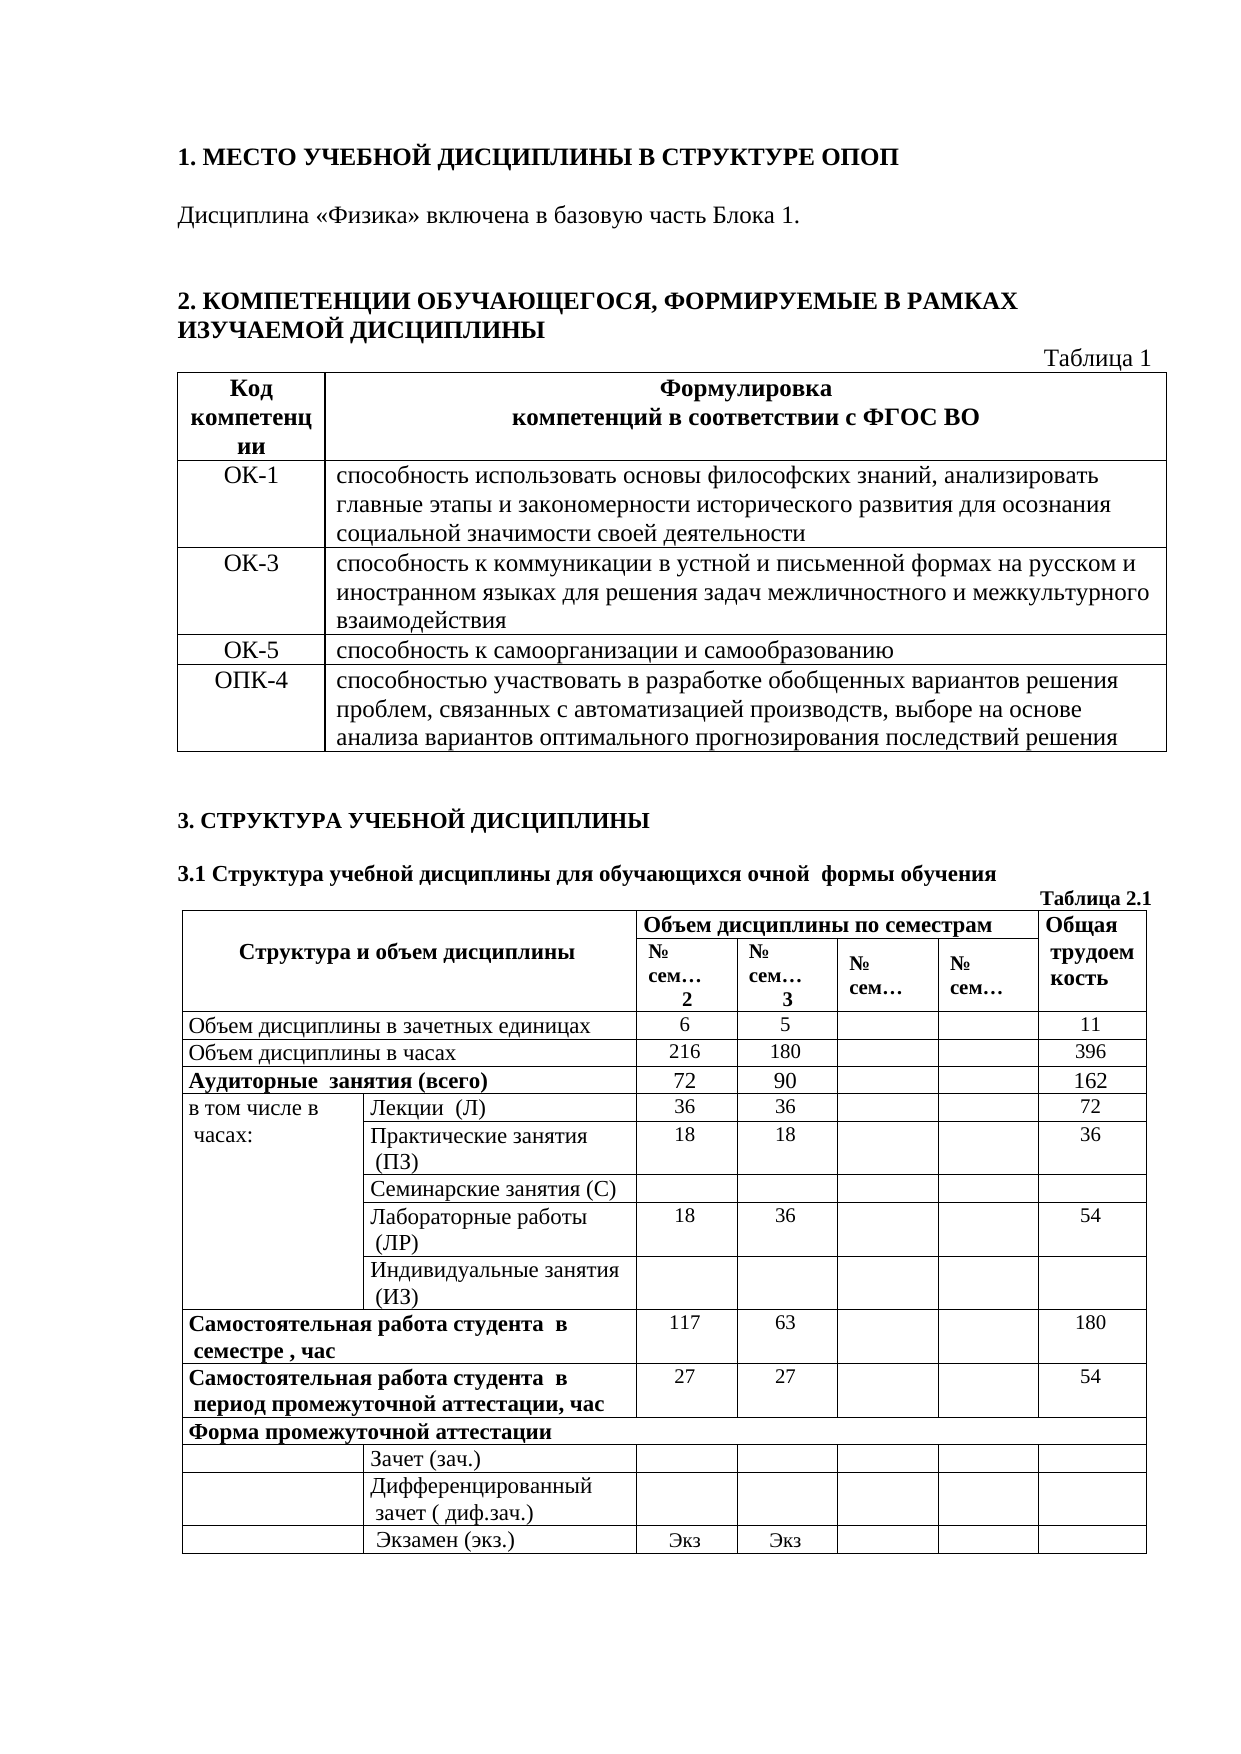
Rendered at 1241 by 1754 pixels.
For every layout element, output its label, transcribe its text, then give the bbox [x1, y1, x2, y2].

table_cell № сем… [939, 939, 1038, 1011]
table_cell [637, 1473, 737, 1525]
table_cell [1039, 1445, 1146, 1472]
table_cell [637, 1445, 737, 1472]
table_cell [939, 1122, 1038, 1174]
table_cell 216 [637, 1040, 737, 1066]
table_cell Самостоятельная работа студента в семестре , час [183, 1310, 636, 1363]
table_cell [838, 1257, 938, 1309]
table_cell Аудиторные занятия (всего) [183, 1067, 636, 1093]
table_cell [738, 1445, 837, 1472]
table_cell [183, 1526, 363, 1553]
table_cell Самостоятельная работа студента в период промежуточной аттестации, час [183, 1364, 636, 1417]
table_cell [1039, 1473, 1146, 1525]
table_cell [637, 1175, 737, 1202]
table_cell 72 [1039, 1094, 1146, 1121]
table_cell ОК-5 [178, 635, 324, 664]
table_cell [1039, 1526, 1146, 1553]
table_cell Зачет (зач.) [364, 1445, 636, 1472]
table_cell 396 [1039, 1040, 1146, 1066]
table_cell [939, 1526, 1038, 1553]
table_cell Лекции (Л) [364, 1094, 636, 1121]
table_cell [838, 1310, 938, 1363]
table_cell [637, 1257, 737, 1309]
table_cell [838, 1526, 938, 1553]
table_cell [183, 1473, 363, 1525]
table_cell 18 [738, 1122, 837, 1174]
table_header Формулировка компетенций в соответствии с ФГОС ВО [326, 373, 1166, 459]
table_cell 36 [637, 1094, 737, 1121]
table_cell Семинарские занятия (С) [364, 1175, 636, 1202]
text 2. КОМПЕТЕНЦИИ ОБУЧАЮЩЕГОСЯ, ФОРМИРУЕМЫЕ В РАМКАХ ИЗУЧАЕМОЙ ДИСЦИПЛИНЫ [177, 286, 1152, 343]
table_cell [1039, 1257, 1146, 1309]
table_cell 36 [738, 1203, 837, 1256]
table_cell 162 [1039, 1067, 1146, 1093]
table_cell способность к самоорганизации и самообразованию [326, 635, 1166, 664]
table_cell [838, 1203, 938, 1256]
table_cell способностью участвовать в разработке обобщенных вариантов решения проблем, связанных с автоматизацией производств, выборе на основе анализа вариантов оптимального прогнозирования последствий решения [326, 665, 1166, 751]
text 1. МЕСТО УЧЕБНОЙ ДИСЦИПЛИНЫ В СТРУКТУРЕ ОПОП [177, 142, 1152, 171]
table_cell Дифференцированный зачет ( диф.зач.) [364, 1473, 636, 1525]
table_cell [939, 1473, 1038, 1525]
table_cell [838, 1445, 938, 1472]
table_cell [838, 1122, 938, 1174]
table_cell [939, 1012, 1038, 1038]
table_cell Форма промежуточной аттестации [183, 1418, 1146, 1444]
table_cell [838, 1175, 938, 1202]
table_cell 27 [738, 1364, 837, 1417]
table_cell [738, 1175, 837, 1202]
text Таблица 1 [177, 343, 1152, 372]
table_cell 72 [637, 1067, 737, 1093]
table_cell [1039, 1175, 1146, 1202]
table_cell [838, 1040, 938, 1066]
table_cell [939, 1175, 1038, 1202]
table_cell № сем… [838, 939, 938, 1011]
table_cell 54 [1039, 1364, 1146, 1417]
table_cell Практические занятия (ПЗ) [364, 1122, 636, 1174]
table_cell 36 [738, 1094, 837, 1121]
table_cell Индивидуальные занятия (ИЗ) [364, 1257, 636, 1309]
table_cell 18 [637, 1122, 737, 1174]
table_header Общая трудоемкость [1039, 911, 1146, 1011]
text 3. СТРУКТУРА УЧЕБНОЙ ДИСЦИПЛИНЫ [177, 807, 1152, 834]
table_cell способность использовать основы философских знаний, анализировать главные этапы и закономерности исторического развития для осознания социальной значимости своей деятельности [326, 461, 1166, 547]
table_cell [939, 1445, 1038, 1472]
table_cell 18 [637, 1203, 737, 1256]
table_cell 180 [738, 1040, 837, 1066]
table_cell [939, 1067, 1038, 1093]
table_cell ОК-1 [178, 461, 324, 547]
table_cell Объем дисциплины в часах [183, 1040, 636, 1066]
table_cell [939, 1203, 1038, 1256]
table_cell ОК-3 [178, 548, 324, 634]
table_cell 6 [637, 1012, 737, 1038]
table_cell Экз [637, 1526, 737, 1553]
table_cell 117 [637, 1310, 737, 1363]
table_cell 36 [1039, 1122, 1146, 1174]
table_header Структура и объем дисциплины [183, 911, 636, 1011]
table_cell 63 [738, 1310, 837, 1363]
table_header Объем дисциплины по семестрам [637, 911, 1038, 938]
text 3.1 Структура учебной дисциплины для обучающихся очной формы обучения [177, 860, 1152, 886]
table_cell [838, 1364, 938, 1417]
table_cell ОПК-4 [178, 665, 324, 751]
table_cell в том числе в часах: [183, 1094, 363, 1309]
table_header Код компетенции [178, 373, 324, 459]
table_cell Лабораторные работы (ЛР) [364, 1203, 636, 1256]
table_cell № сем… 2 [637, 939, 737, 1011]
text Дисциплина «Физика» включена в базовую часть Блока 1. [177, 200, 1152, 228]
table_cell [838, 1473, 938, 1525]
table_cell [838, 1067, 938, 1093]
table_cell 11 [1039, 1012, 1146, 1038]
table_cell [939, 1257, 1038, 1309]
table_cell 180 [1039, 1310, 1146, 1363]
table_cell 5 [738, 1012, 837, 1038]
text Таблица 2.1 [177, 886, 1152, 910]
table_cell 90 [738, 1067, 837, 1093]
table_cell [738, 1257, 837, 1309]
table_cell Объем дисциплины в зачетных единицах [183, 1012, 636, 1038]
table_cell № сем… 3 [738, 939, 837, 1011]
table_cell [939, 1364, 1038, 1417]
table_cell [939, 1094, 1038, 1121]
table_cell [838, 1012, 938, 1038]
table_cell [939, 1310, 1038, 1363]
table_cell 54 [1039, 1203, 1146, 1256]
table_cell [838, 1094, 938, 1121]
table_cell способность к коммуникации в устной и письменной формах на русском и иностранном языках для решения задач межличностного и межкультурного взаимодействия [326, 548, 1166, 634]
table_cell [183, 1445, 363, 1472]
table_cell [939, 1040, 1038, 1066]
table_cell 27 [637, 1364, 737, 1417]
table_cell Экзамен (экз.) [364, 1526, 636, 1553]
table_cell [738, 1473, 837, 1525]
table_cell Экз [738, 1526, 837, 1553]
